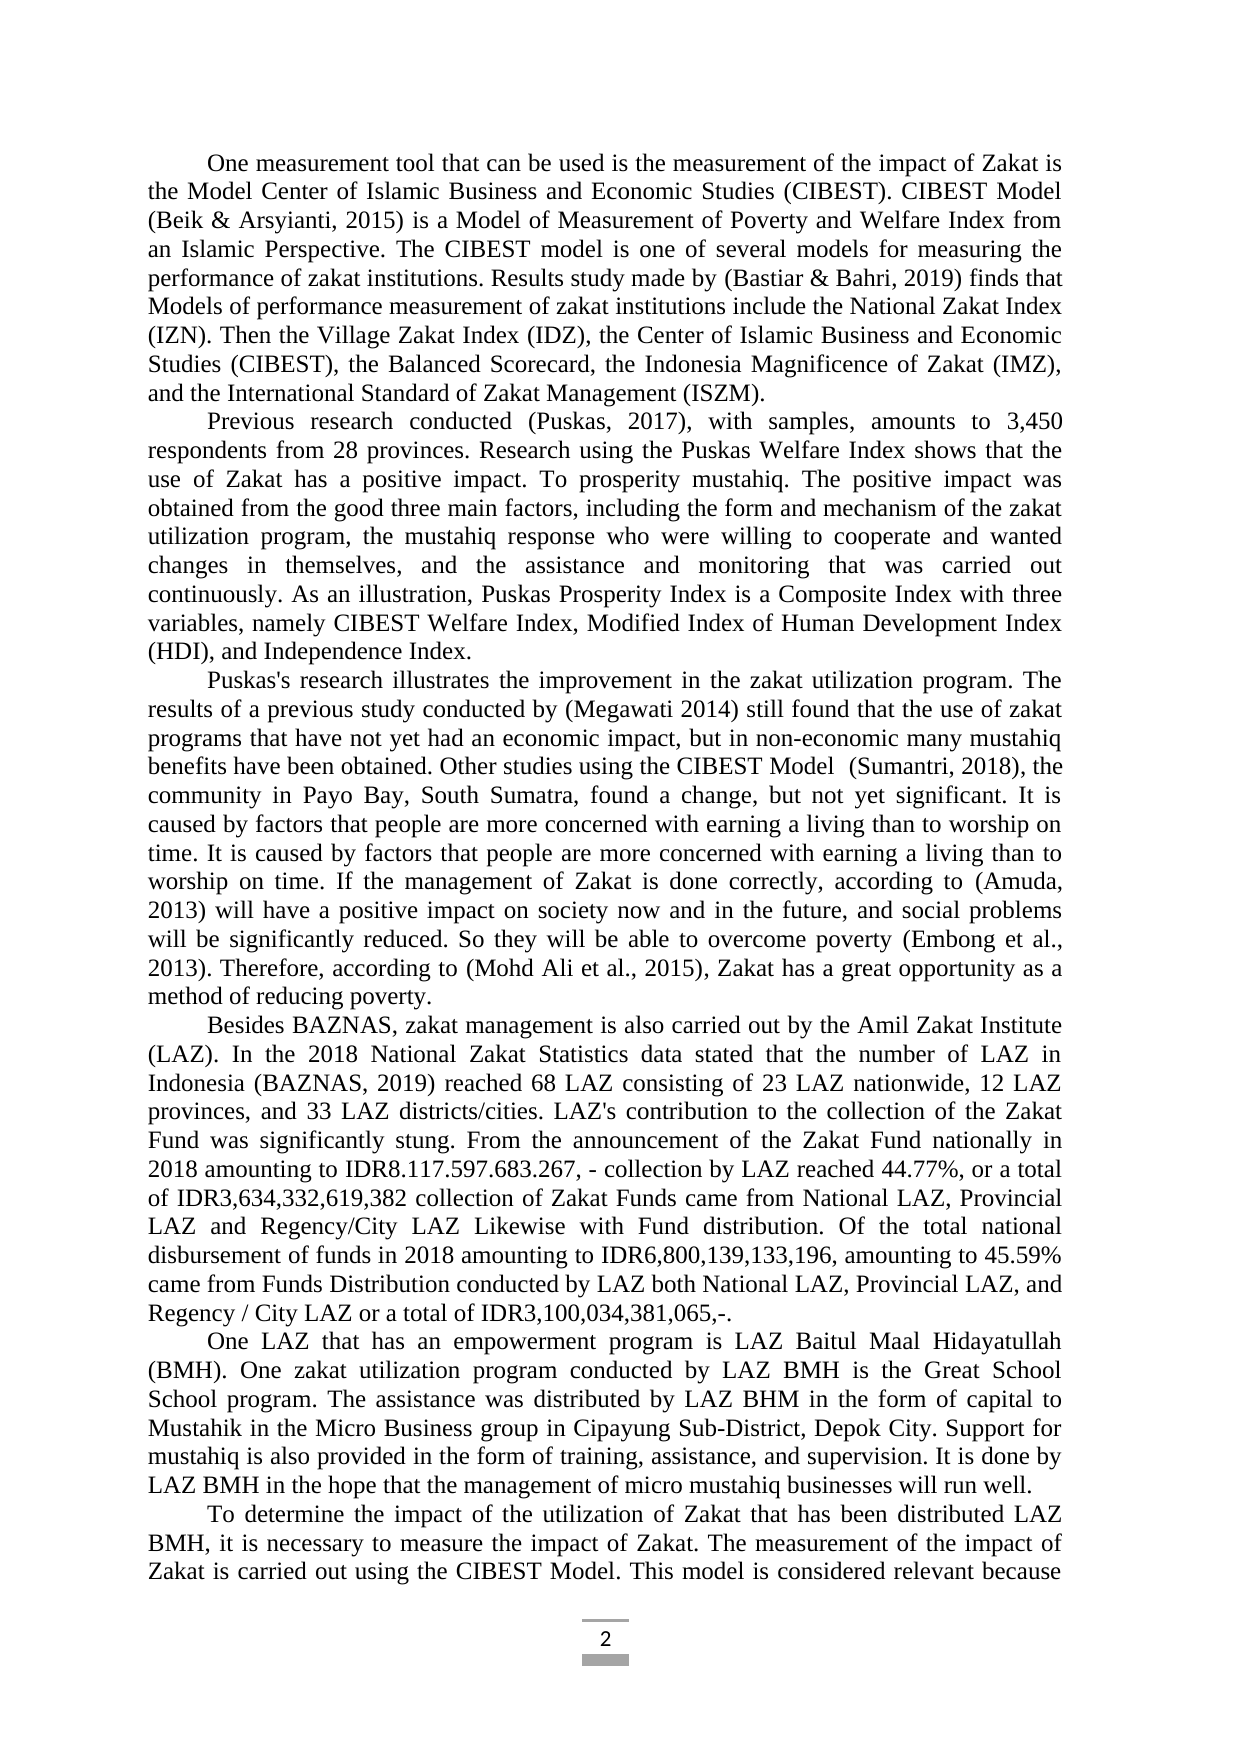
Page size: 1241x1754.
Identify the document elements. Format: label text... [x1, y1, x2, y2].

text One measurement tool that can be used is the measurement of the impact of Zakat is the Model Center of Islamic Business and Economic Studies (CIBEST). CIBEST Model (Beik & Arsyianti, 2015) is a Model of Measurement of Poverty and Welfare Index from an Islamic Perspective. The CIBEST model is one of several models for measuring the performance of zakat institutions. Results study made by (Bastiar & Bahri, 2019) finds that Models of performance measurement of zakat institutions include the National Zakat Index (IZN). Then the Village Zakat Index (IDZ), the Center of Islamic Business and Economic Studies (CIBEST), the Balanced Scorecard, the Indonesia Magnificence of Zakat (IMZ), and the International Standard of Zakat Management (ISZM). [148, 148, 1063, 406]
text Besides BAZNAS, zakat management is also carried out by the Amil Zakat Institute (LAZ). In the 2018 National Zakat Statistics data stated that the number of LAZ in Indonesia (BAZNAS, 2019) reached 68 LAZ consisting of 23 LAZ nationwide, 12 LAZ provinces, and 33 LAZ districts/cities. LAZ's contribution to the collection of the Zakat Fund was significantly stung. From the announcement of the Zakat Fund nationally in 2018 amounting to IDR8.117.597.683.267, - collection by LAZ reached 44.77%, or a total of IDR3,634,332,619,382 collection of Zakat Funds came from National LAZ, Provincial LAZ and Regency/City LAZ Likewise with Fund distribution. Of the total national disbursement of funds in 2018 amounting to IDR6,800,139,133,196, amounting to 45.59% came from Funds Distribution conducted by LAZ both National LAZ, Provincial LAZ, and Regency / City LAZ or a total of IDR3,100,034,381,065,-. [148, 1010, 1063, 1326]
text Puskas's research illustrates the improvement in the zakat utilization program. The results of a previous study conducted by (Megawati 2014) still found that the use of zakat programs that have not yet had an economic impact, but in non-economic many mustahiq benefits have been obtained. Other studies using the CIBEST Model (Sumantri, 2018), the community in Payo Bay, South Sumatra, found a change, but not yet significant. It is caused by factors that people are more concerned with earning a living than to worship on time. It is caused by factors that people are more concerned with earning a living than to worship on time. If the management of Zakat is done correctly, according to (Amuda, 2013) will have a positive impact on society now and in the future, and social problems will be significantly reduced. So they will be able to overcome poverty (Embong et al., 2013). Therefore, according to (Mohd Ali et al., 2015), Zakat has a great opportunity as a method of reducing poverty. [148, 665, 1063, 1010]
text Previous research conducted (Puskas, 2017), with samples, amounts to 3,450 respondents from 28 provinces. Research using the Puskas Welfare Index shows that the use of Zakat has a positive impact. To prosperity mustahiq. The positive impact was obtained from the good three main factors, including the form and mechanism of the zakat utilization program, the mustahiq response who were willing to cooperate and wanted changes in themselves, and the assistance and monitoring that was carried out continuously. As an illustration, Puskas Prosperity Index is a Composite Index with three variables, namely CIBEST Welfare Index, Modified Index of Human Development Index (HDI), and Independence Index. [148, 406, 1063, 665]
text One LAZ that has an empowerment program is LAZ Baitul Maal Hidayatullah (BMH). One zakat utilization program conducted by LAZ BMH is the Great School School program. The assistance was distributed by LAZ BHM in the form of capital to Mustahik in the Micro Business group in Cipayung Sub-District, Depok City. Support for mustahiq is also provided in the form of training, assistance, and supervision. It is done by LAZ BMH in the hope that the management of micro mustahiq businesses will run well. [148, 1326, 1063, 1499]
